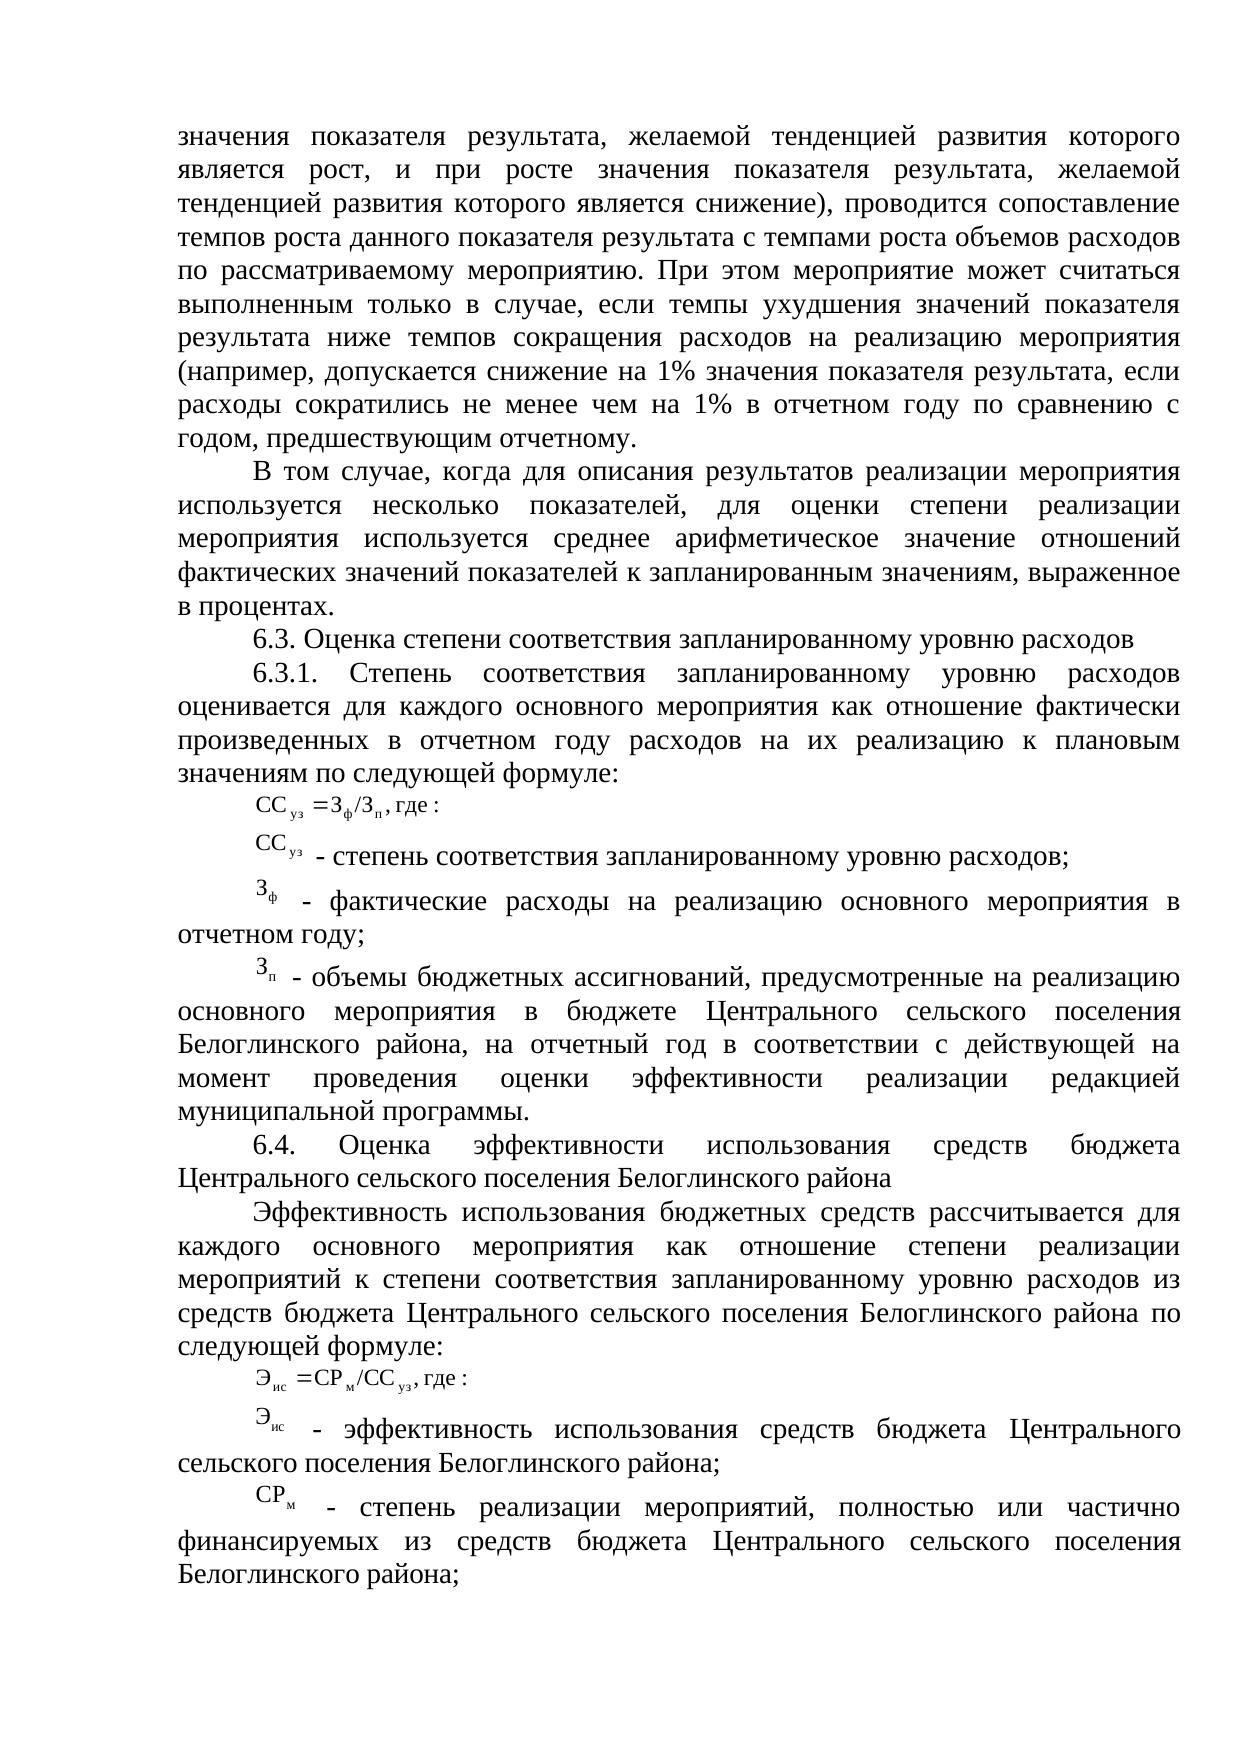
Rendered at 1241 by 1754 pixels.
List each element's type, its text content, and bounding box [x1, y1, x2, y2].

text В том случае, когда для описания результатов реализации мероприятия используется несколько показателей, для оценки степени реализации мероприятия используется среднее арифметическое значение отношений фактических значений показателей к запланированным значениям, выраженное в процентах. [177, 453, 1181, 621]
text 6.3. Оценка степени соответствия запланированному уровню расходов [177, 621, 1181, 655]
text - фактические расходы на реализацию основного мероприятия в отчетном году; [177, 872, 1181, 950]
text 6.3.1. Степень соответствия запланированному уровню расходов оценивается для каждого основного мероприятия как отношение фактически произведенных в отчетном году расходов на их реализацию к плановым значениям по следующей формуле: [177, 655, 1181, 789]
text - эффективность использования средств бюджета Центрального сельского поселения Белоглинского района; [177, 1400, 1181, 1478]
text 6.4. Оценка эффективности использования средств бюджета Центрального сельского поселения Белоглинского района [177, 1127, 1181, 1194]
text - объемы бюджетных ассигнований, предусмотренные на реализацию основного мероприятия в бюджете Центрального сельского поселения Белоглинского района, на отчетный год в соответствии с действующей на момент проведения оценки эффективности реализации редакцией муниципальной программы. [177, 950, 1181, 1127]
text Эффективность использования бюджетных средств рассчитывается для каждого основного мероприятия как отношение степени реализации мероприятий к степени соответствия запланированному уровню расходов из средств бюджета Центрального сельского поселения Белоглинского района по следующей формуле: [177, 1194, 1181, 1362]
text - степень соответствия запланированному уровню расходов; [177, 827, 1181, 872]
text - степень реализации мероприятий, полностью или частично финансируемых из средств бюджета Центрального сельского поселения Белоглинского района; [177, 1478, 1181, 1590]
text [177, 118, 1181, 453]
